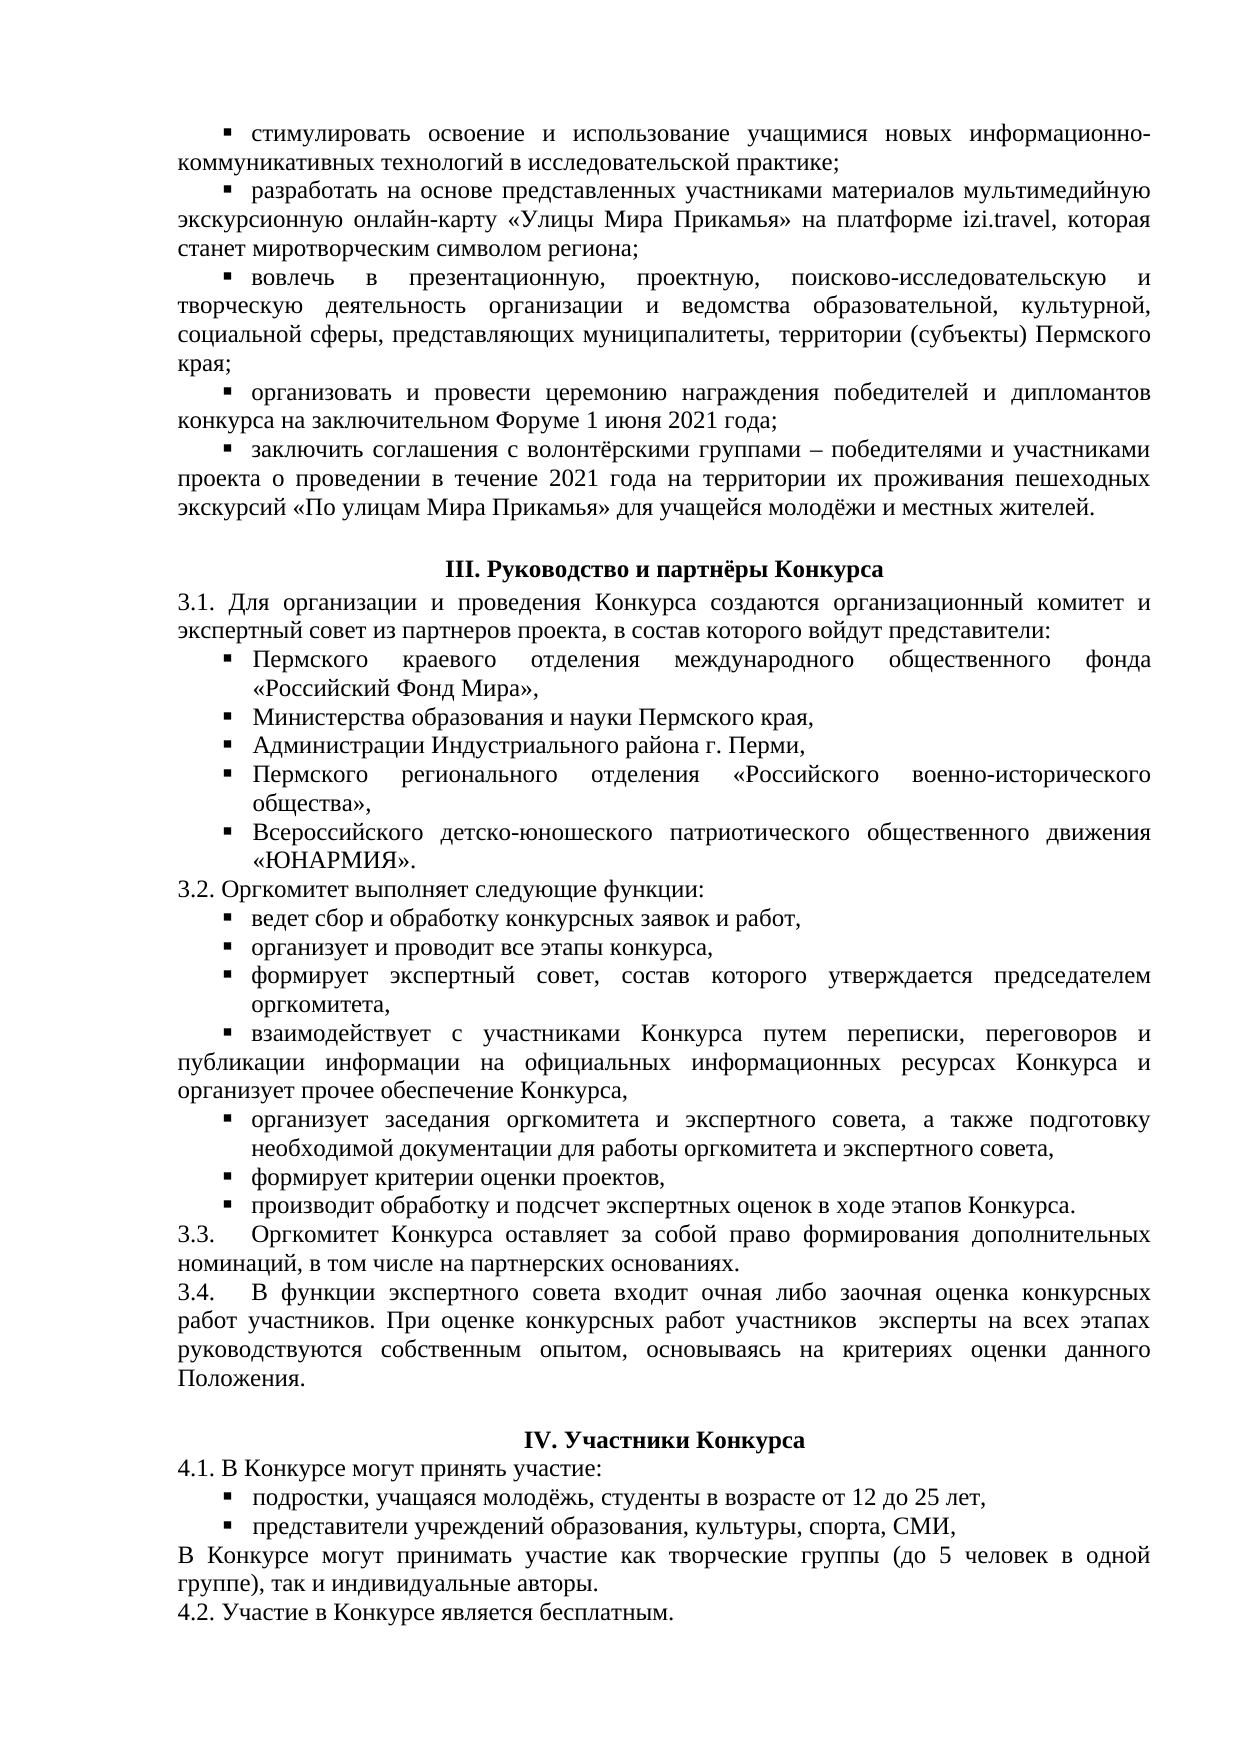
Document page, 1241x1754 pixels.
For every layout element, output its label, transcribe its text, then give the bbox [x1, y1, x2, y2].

list Министерства образования и науки Пермского края, [222, 702, 1152, 730]
list производит обработку и подсчет экспертных оценок в ходе этапов Конкурса. [222, 1190, 1152, 1219]
list формирует критерии оценки проектов, [222, 1162, 1152, 1190]
list представители учреждений образования, культуры, спорта, СМИ, [222, 1511, 1152, 1540]
list Пермского регионального отделения «Российского военно-исторического общества», [222, 759, 1152, 817]
list ведет сбор и обработку конкурсных заявок и работ, [222, 903, 1152, 932]
text 4.1. В Конкурсе могут принять участие: [177, 1453, 1152, 1482]
list вовлечь в презентационную, проектную, поисково-исследовательскую и творческую деятельность организации и ведомства образовательной, культурной, социальной сферы, представляющих муниципалитеты, территории (субъекты) Пермского края; [177, 262, 1152, 377]
text IV. Участники Конкурса [177, 1425, 1152, 1453]
list стимулировать освоение и использование учащимися новых информационно-коммуникативных технологий в исследовательской практике; [177, 118, 1152, 176]
list заключить соглашения с волонтёрскими группами – победителями и участниками проекта о проведении в течение 2021 года на территории их проживания пешеходных экскурсий «По улицам Мира Прикамья» для учащейся молодёжи и местных жителей. [177, 434, 1152, 521]
list Оргкомитет Конкурса оставляет за собой право формирования дополнительных номинаций, в том числе на партнерских основаниях. [177, 1219, 1152, 1277]
text В Конкурсе могут принимать участие как творческие группы (до 5 человек в одной группе), так и индивидуальные авторы. [177, 1540, 1152, 1597]
list организует заседания оргкомитета и экспертного совета, а также подготовку необходимой документации для работы оргкомитета и экспертного совета, [222, 1104, 1152, 1162]
list взаимодействует с участниками Конкурса путем переписки, переговоров и публикации информации на официальных информационных ресурсах Конкурса и организует прочее обеспечение Конкурса, [177, 1018, 1152, 1104]
list организует и проводит все этапы конкурса, [222, 932, 1152, 960]
list Пермского краевого отделения международного общественного фонда «Российский Фонд Мира», [222, 644, 1152, 702]
text III. Руководство и партнёры Конкурса [177, 554, 1152, 582]
text 3.1. Для организации и проведения Конкурса создаются организационный комитет и экспертный совет из партнеров проекта, в состав которого войдут представители: [177, 587, 1152, 644]
list В функции экспертного совета входит очная либо заочная оценка конкурсных работ участников. При оценке конкурсных работ участников эксперты на всех этапах руководствуются собственным опытом, основываясь на критериях оценки данного Положения. [177, 1277, 1152, 1392]
list Всероссийского детско-юношеского патриотического общественного движения «ЮНАРМИЯ». [222, 817, 1152, 874]
text 3.2. Оргкомитет выполняет следующие функции: [177, 874, 1152, 903]
list Администрации Индустриального района г. Перми, [222, 730, 1152, 759]
list разработать на основе представленных участниками материалов мультимедийную экскурсионную онлайн-карту «Улицы Мира Прикамья» на платформе izi.travel, которая станет миротворческим символом региона; [177, 176, 1152, 262]
list подростки, учащаяся молодёжь, студенты в возрасте от 12 до 25 лет, [222, 1482, 1152, 1511]
text 4.2. Участие в Конкурсе является бесплатным. [177, 1597, 1152, 1626]
list формирует экспертный совет, состав которого утверждается председателем оргкомитета, [222, 960, 1152, 1018]
list организовать и провести церемонию награждения победителей и дипломантов конкурса на заключительном Форуме 1 июня 2021 года; [177, 377, 1152, 434]
